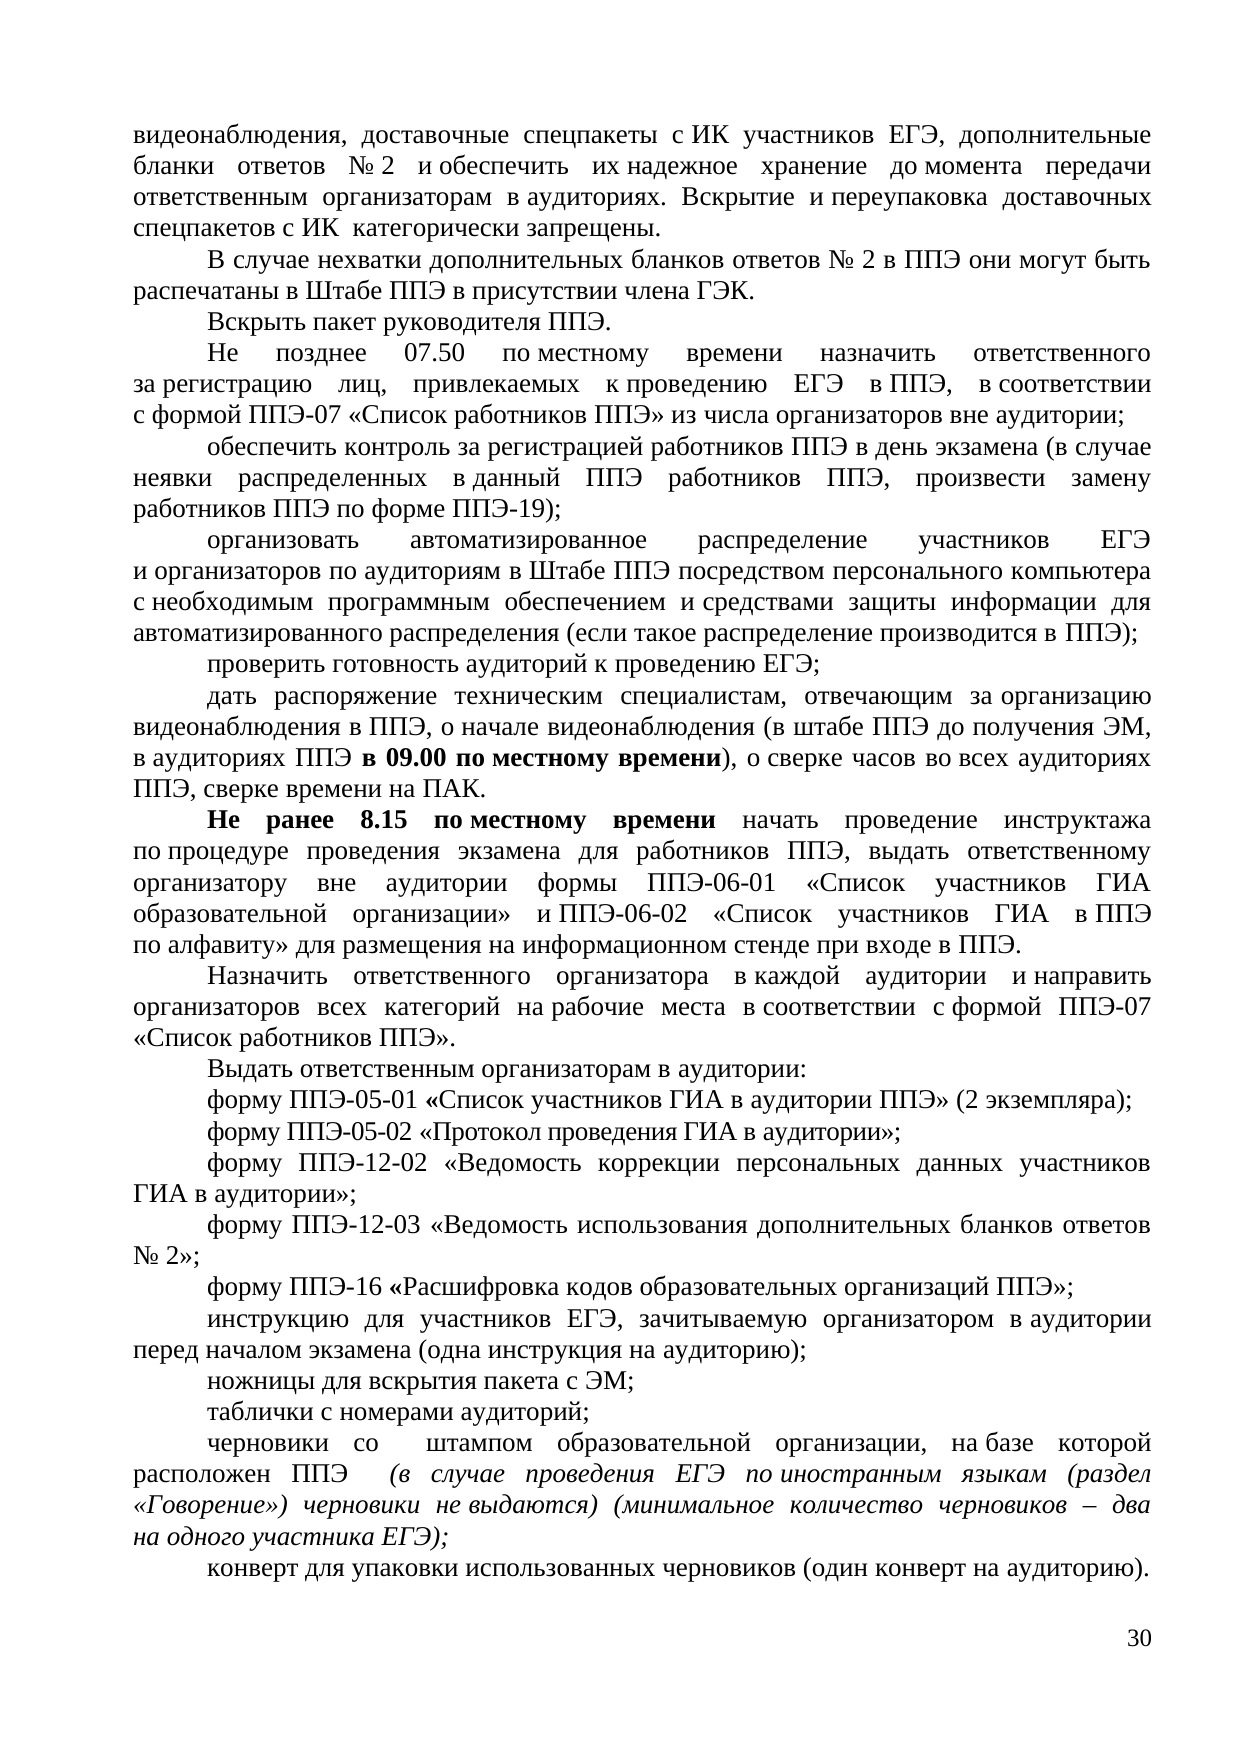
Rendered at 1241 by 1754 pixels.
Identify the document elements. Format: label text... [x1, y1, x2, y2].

text форму ППЭ-05-02 «Протокол проведения ГИА в аудитории»; [133, 1115, 1152, 1146]
text инструкцию для участников ЕГЭ, зачитываемую организатором в аудитории перед началом экзамена (одна инструкция на аудиторию); [133, 1302, 1152, 1364]
text В случае нехватки дополнительных бланков ответов № 2 в ППЭ они могут быть распечатаны в Штабе ППЭ в присутствии члена ГЭК. [133, 243, 1152, 305]
text обеспечить контроль за регистрацией работников ППЭ в день экзамена (в случае неявки распределенных в данный ППЭ работников ППЭ, произвести замену работников ППЭ по форме ППЭ-19); [133, 429, 1152, 523]
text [133, 118, 1152, 243]
text конверт для упаковки использованных черновиков (один конверт на аудиторию). [133, 1551, 1152, 1582]
text форму ППЭ-12-02 «Ведомость коррекции персональных данных участников ГИА в аудитории»; [133, 1146, 1152, 1208]
text ножницы для вскрытия пакета с ЭМ; [133, 1364, 1152, 1395]
text Выдать ответственным организаторам в аудитории: [133, 1052, 1152, 1084]
text форму ППЭ-05-01 «Список участников ГИА в аудитории ППЭ» (2 экземпляра); [133, 1084, 1152, 1115]
text форму ППЭ-16 «Расшифровка кодов образовательных организаций ППЭ»; [133, 1271, 1152, 1302]
text Назначить ответственного организатора в каждой аудитории и направить организаторов всех категорий на рабочие места в соответствии с формой ППЭ-07 «Список работников ППЭ». [133, 959, 1152, 1052]
text Не позднее 07.50 по местному времени назначить ответственного за регистрацию лиц, привлекаемых к проведению ЕГЭ в ППЭ, в соответствии с формой ППЭ-07 «Список работников ППЭ» из числа организаторов вне аудитории; [133, 336, 1152, 429]
text черновики со штампом образовательной организации, на базе которой расположен ППЭ (в случае проведения ЕГЭ по иностранным языкам (раздел «Говорение») черновики не выдаются) (минимальное количество черновиков – два на одного участника ЕГЭ); [133, 1426, 1152, 1551]
text форму ППЭ-12-03 «Ведомость использования дополнительных бланков ответов № 2»; [133, 1208, 1152, 1271]
text таблички с номерами аудиторий; [133, 1395, 1152, 1426]
text Вскрыть пакет руководителя ППЭ. [133, 305, 1152, 336]
text Не ранее 8.15 по местному времени начать проведение инструктажа по процедуре проведения экзамена для работников ППЭ, выдать ответственному организатору вне аудитории формы ППЭ-06-01 «Список участников ГИА образовательной организации» и ППЭ-06-02 «Список участников ГИА в ППЭ по алфавиту» для размещения на информационном стенде при входе в ППЭ. [133, 803, 1152, 959]
text дать распоряжение техническим специалистам, отвечающим за организацию видеонаблюдения в ППЭ, о начале видеонаблюдения (в штабе ППЭ до получения ЭМ, в аудиториях ППЭ в 09.00 по местному времени), о сверке часов во всех аудиториях ППЭ, сверке времени на ПАК. [133, 679, 1152, 803]
text организовать автоматизированное распределение участников ЕГЭ и организаторов по аудиториям в Штабе ППЭ посредством персонального компьютера с необходимым программным обеспечением и средствами защиты информации для автоматизированного распределения (если такое распределение производится в ППЭ); [133, 523, 1152, 648]
text проверить готовность аудиторий к проведению ЕГЭ; [133, 648, 1152, 679]
